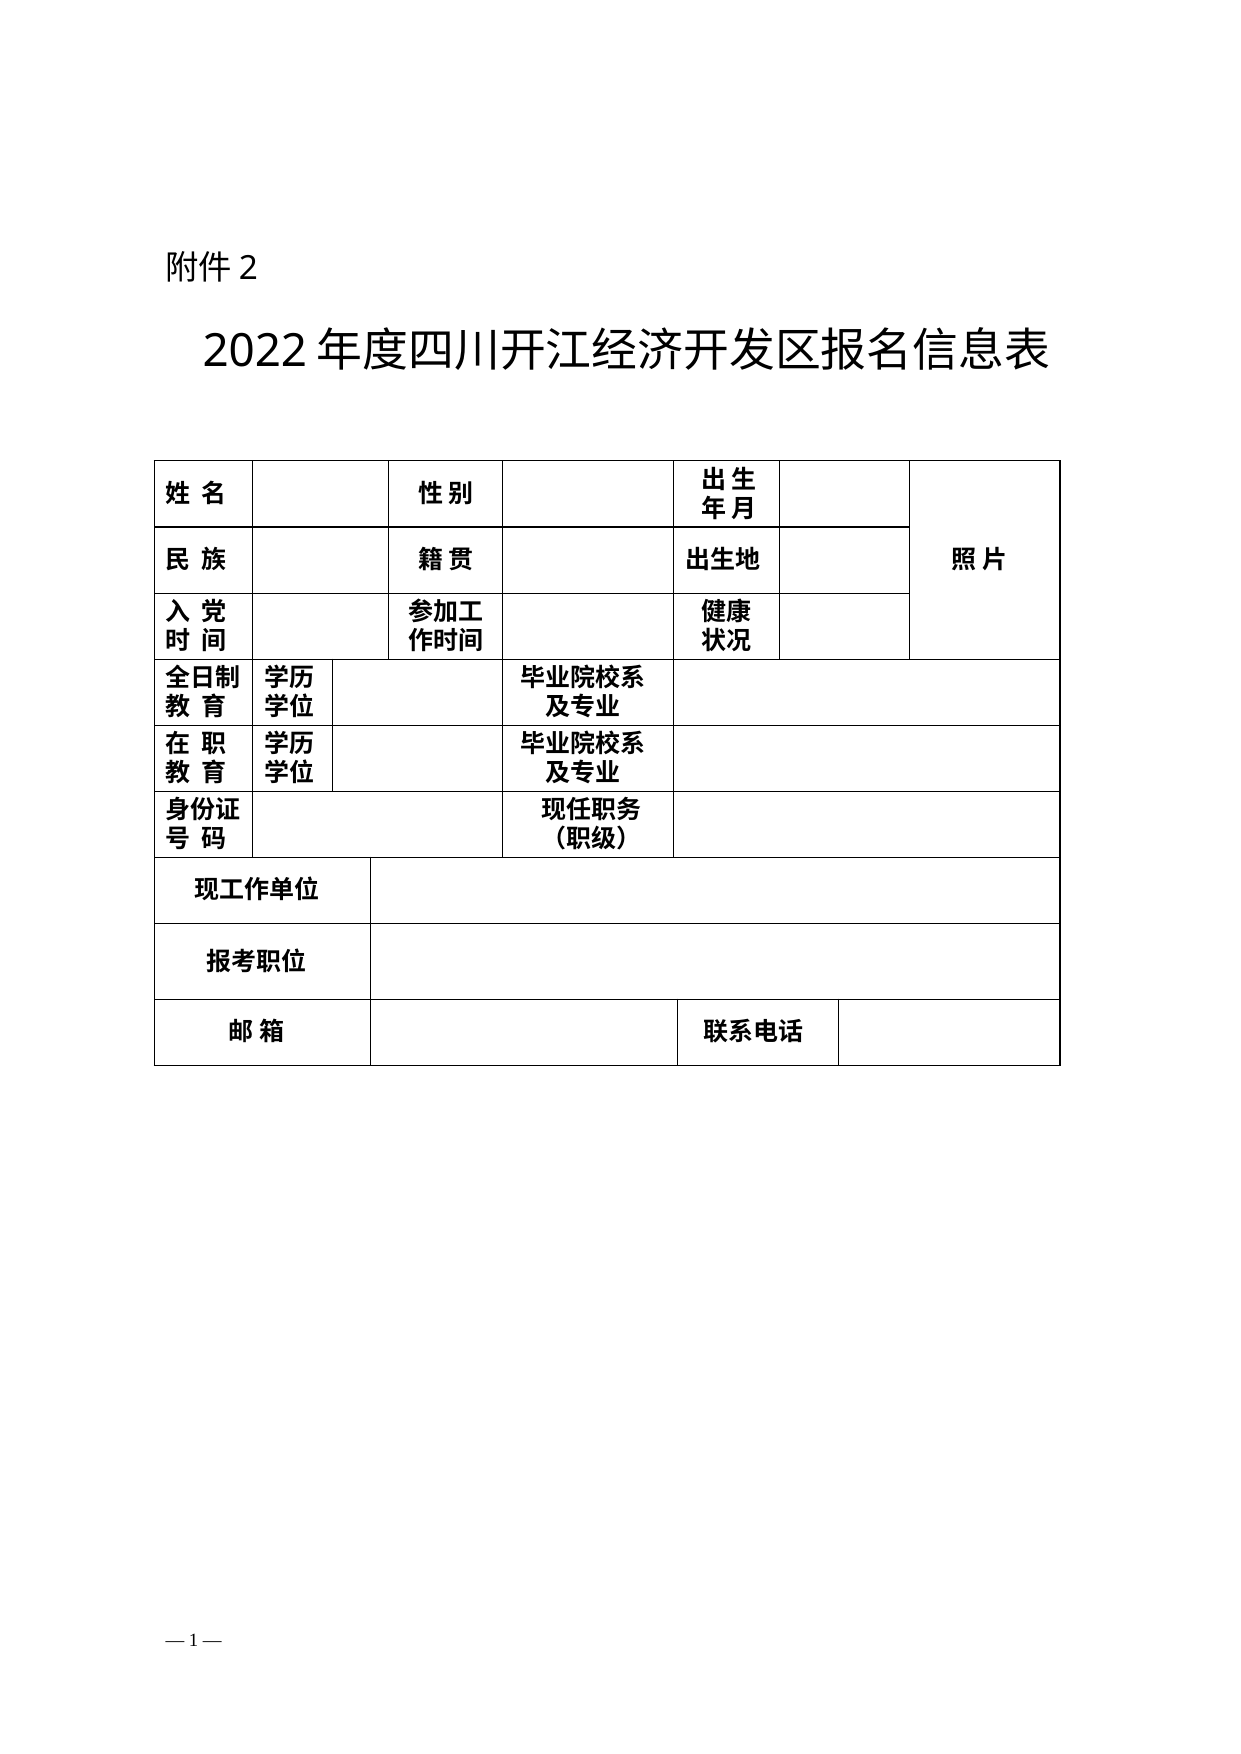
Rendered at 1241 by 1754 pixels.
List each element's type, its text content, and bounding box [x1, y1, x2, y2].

table_cell 现工作单位 [155, 858, 370, 923]
table_cell [503, 594, 673, 658]
table_cell [780, 528, 909, 592]
table_header 出 生 年 月 [674, 461, 779, 526]
table_cell [333, 660, 502, 724]
table_cell [371, 858, 1059, 923]
table_cell 毕业院校系及专业 [503, 660, 673, 724]
table_cell [780, 594, 909, 658]
table_cell 籍 贯 [389, 528, 502, 592]
table_header [503, 461, 673, 526]
table_cell 毕业院校系及专业 [503, 726, 673, 791]
table_cell [674, 660, 1059, 724]
table_header 照 片 [910, 461, 1059, 658]
table_cell [674, 726, 1059, 791]
table_cell [253, 594, 388, 658]
table_cell [503, 528, 673, 592]
table_cell [371, 1000, 677, 1064]
table_cell [253, 528, 388, 592]
table_cell 学历 学位 [253, 726, 332, 791]
table_cell 联系电话 [678, 1000, 838, 1064]
text 附件2 [165, 233, 1087, 298]
table_cell 全日制教 育 [155, 660, 252, 724]
table_cell 邮 箱 [155, 1000, 370, 1064]
table_cell [371, 924, 1059, 998]
table_cell [333, 726, 502, 791]
table_cell 在 职 教 育 [155, 726, 252, 791]
table_cell 参加工作时间 [389, 594, 502, 658]
table_header [253, 461, 388, 526]
text 2022年度四川开江经济开发区报名信息表 [165, 298, 1087, 395]
table_cell 健康 状况 [674, 594, 779, 658]
table_cell 身份证号 码 [155, 792, 252, 857]
table_header [780, 461, 909, 526]
table_cell 现任职务 （职级） [503, 792, 673, 857]
table_cell 民 族 [155, 528, 252, 592]
table_cell 报考职位 [155, 924, 370, 998]
table_cell 出生地 [674, 528, 779, 592]
table_cell 学历 学位 [253, 660, 332, 724]
table_header 姓 名 [155, 461, 252, 526]
table_header 性 别 [389, 461, 502, 526]
table_cell [674, 792, 1059, 857]
table_cell [839, 1000, 1059, 1064]
table_cell 入 党 时 间 [155, 594, 252, 658]
table_cell [253, 792, 502, 857]
